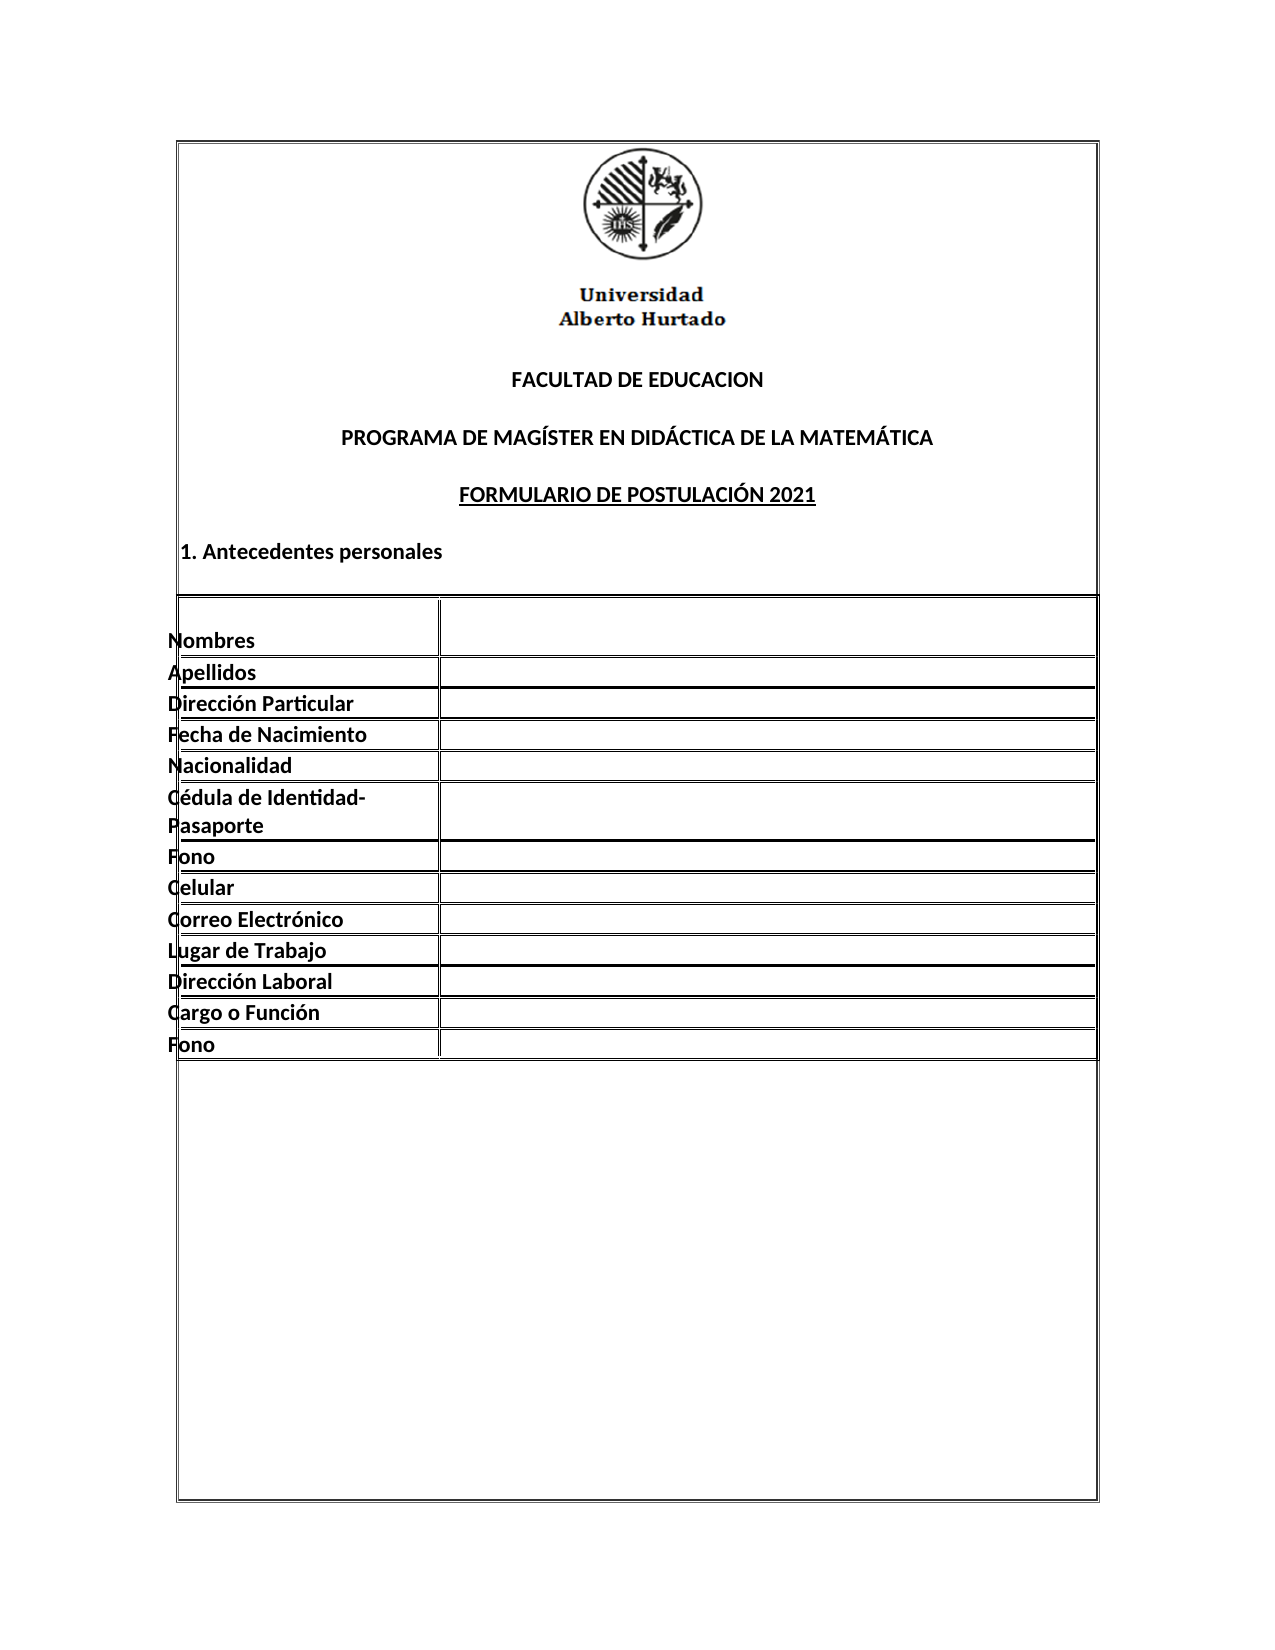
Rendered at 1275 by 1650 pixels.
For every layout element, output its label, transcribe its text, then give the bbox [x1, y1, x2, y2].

picture [532, 145, 738, 331]
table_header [179, 1061, 1096, 1499]
